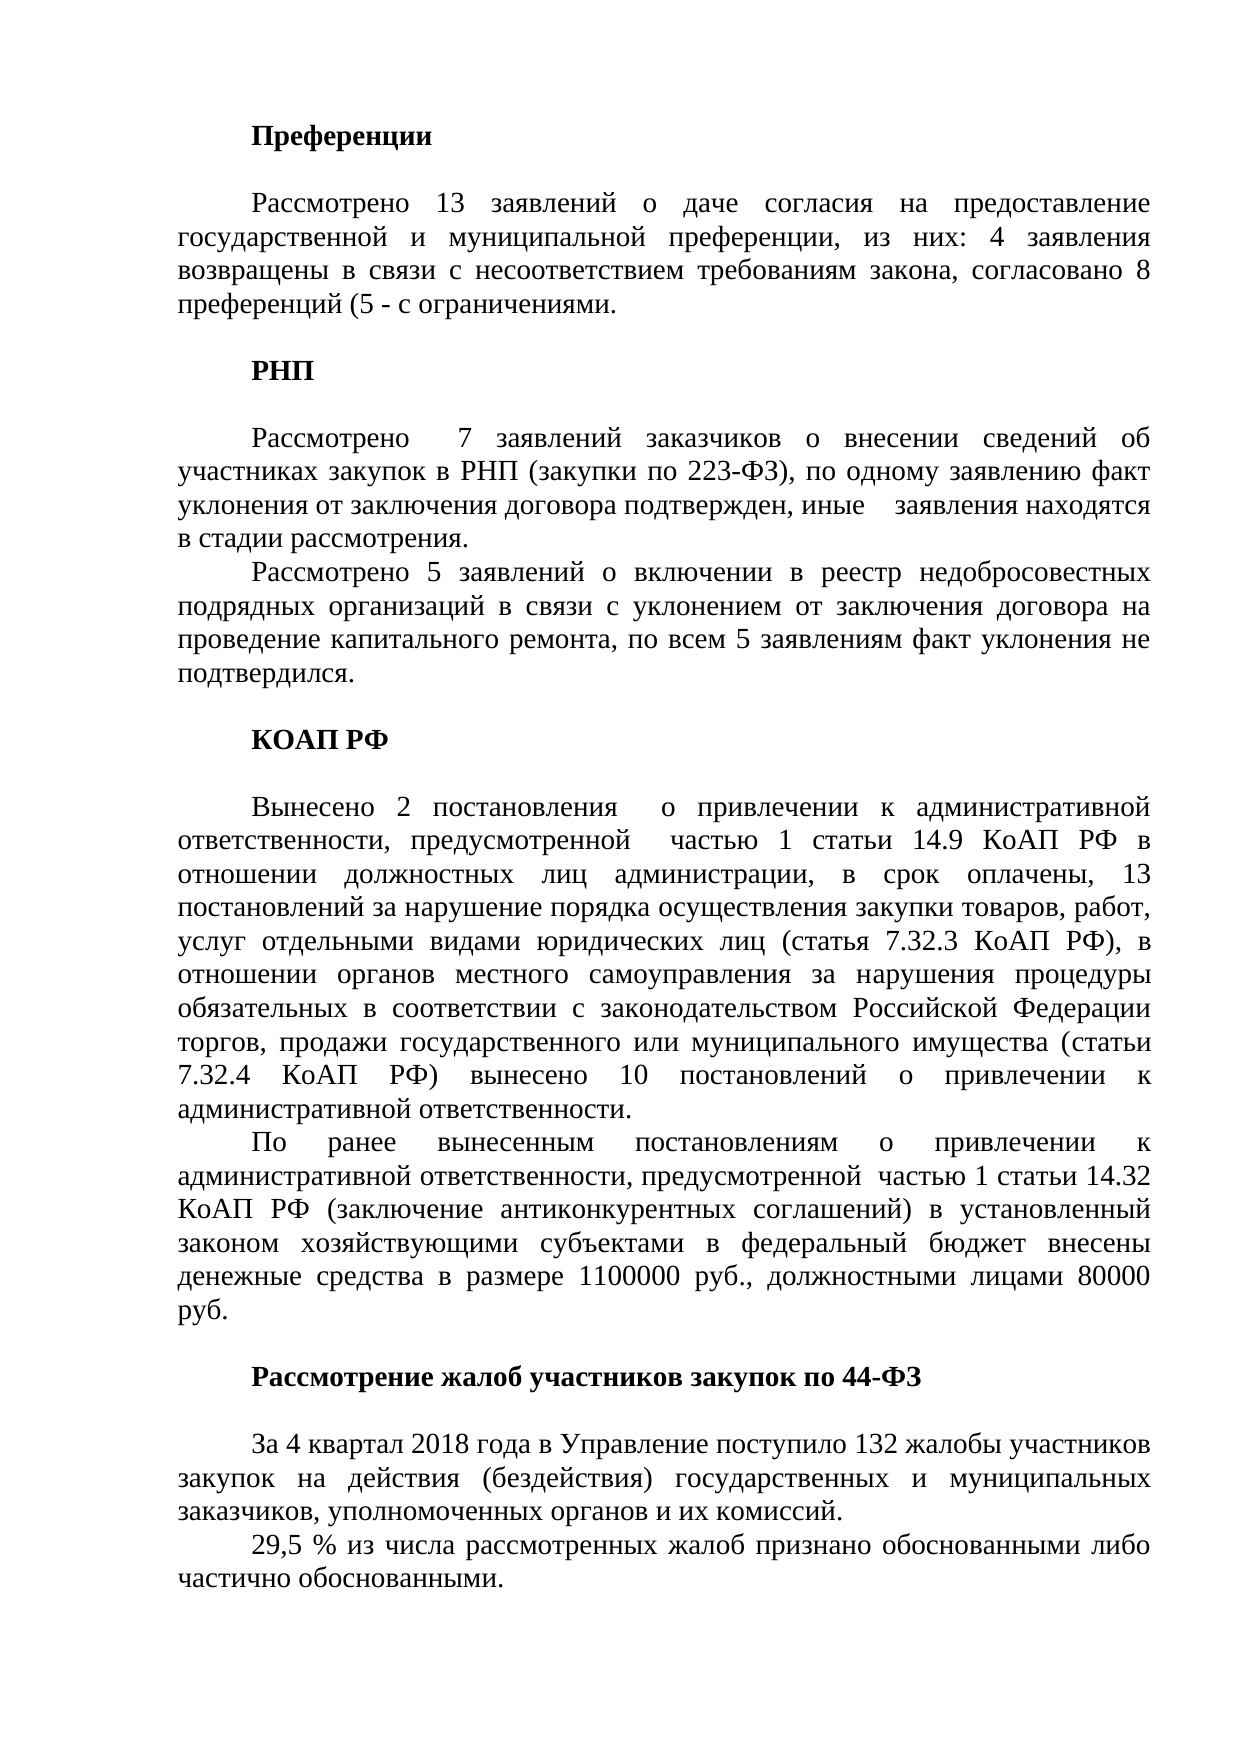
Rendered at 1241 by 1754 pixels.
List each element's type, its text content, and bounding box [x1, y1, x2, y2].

text По ранее вынесенным постановлениям о привлечении к административной ответственности, предусмотренной частью 1 статьи 14.32 КоАП РФ (заключение антиконкурентных соглашений) в установленный законом хозяйствующими субъектами в федеральный бюджет внесены денежные средства в размере 1100000 руб., должностными лицами 80000 руб. [177, 1124, 1152, 1326]
text Рассмотрено 13 заявлений о даче согласия на предоставление государственной и муниципальной преференции, из них: 4 заявления возвращены в связи с несоответствием требованиям закона, согласовано 8 преференций (5 - с ограничениями. [177, 185, 1152, 319]
text Рассмотрено 5 заявлений о включении в реестр недобросовестных подрядных организаций в связи с уклонением от заключения договора на проведение капитального ремонта, по всем 5 заявлениям факт уклонения не подтвердился. [177, 554, 1152, 688]
text Вынесено 2 постановления о привлечении к административной ответственности, предусмотренной частью 1 статьи 14.9 КоАП РФ в отношении должностных лиц администрации, в срок оплачены, 13 постановлений за нарушение порядка осуществления закупки товаров, работ, услуг отдельными видами юридических лиц (статья 7.32.3 КоАП РФ), в отношении органов местного самоуправления за нарушения процедуры обязательных в соответствии с законодательством Российской Федерации торгов, продажи государственного или муниципального имущества (статьи 7.32.4 КоАП РФ) вынесено 10 постановлений о привлечении к административной ответственности. [177, 789, 1152, 1124]
text Рассмотрение жалоб участников закупок по 44-ФЗ [177, 1359, 1152, 1393]
text Рассмотрено 7 заявлений заказчиков о внесении сведений об участниках закупок в РНП (закупки по 223-ФЗ), по одному заявлению факт уклонения от заключения договора подтвержден, иные заявления находятся в стадии рассмотрения. [177, 420, 1152, 554]
text Преференции [177, 118, 1152, 152]
text 29,5 % из числа рассмотренных жалоб признано обоснованными либо частично обоснованными. [177, 1527, 1152, 1594]
text За 4 квартал 2018 года в Управление поступило 132 жалобы участников закупок на действия (бездействия) государственных и муниципальных заказчиков, уполномоченных органов и их комиссий. [177, 1426, 1152, 1527]
text РНП [177, 353, 1152, 386]
text КОАП РФ [177, 722, 1152, 755]
